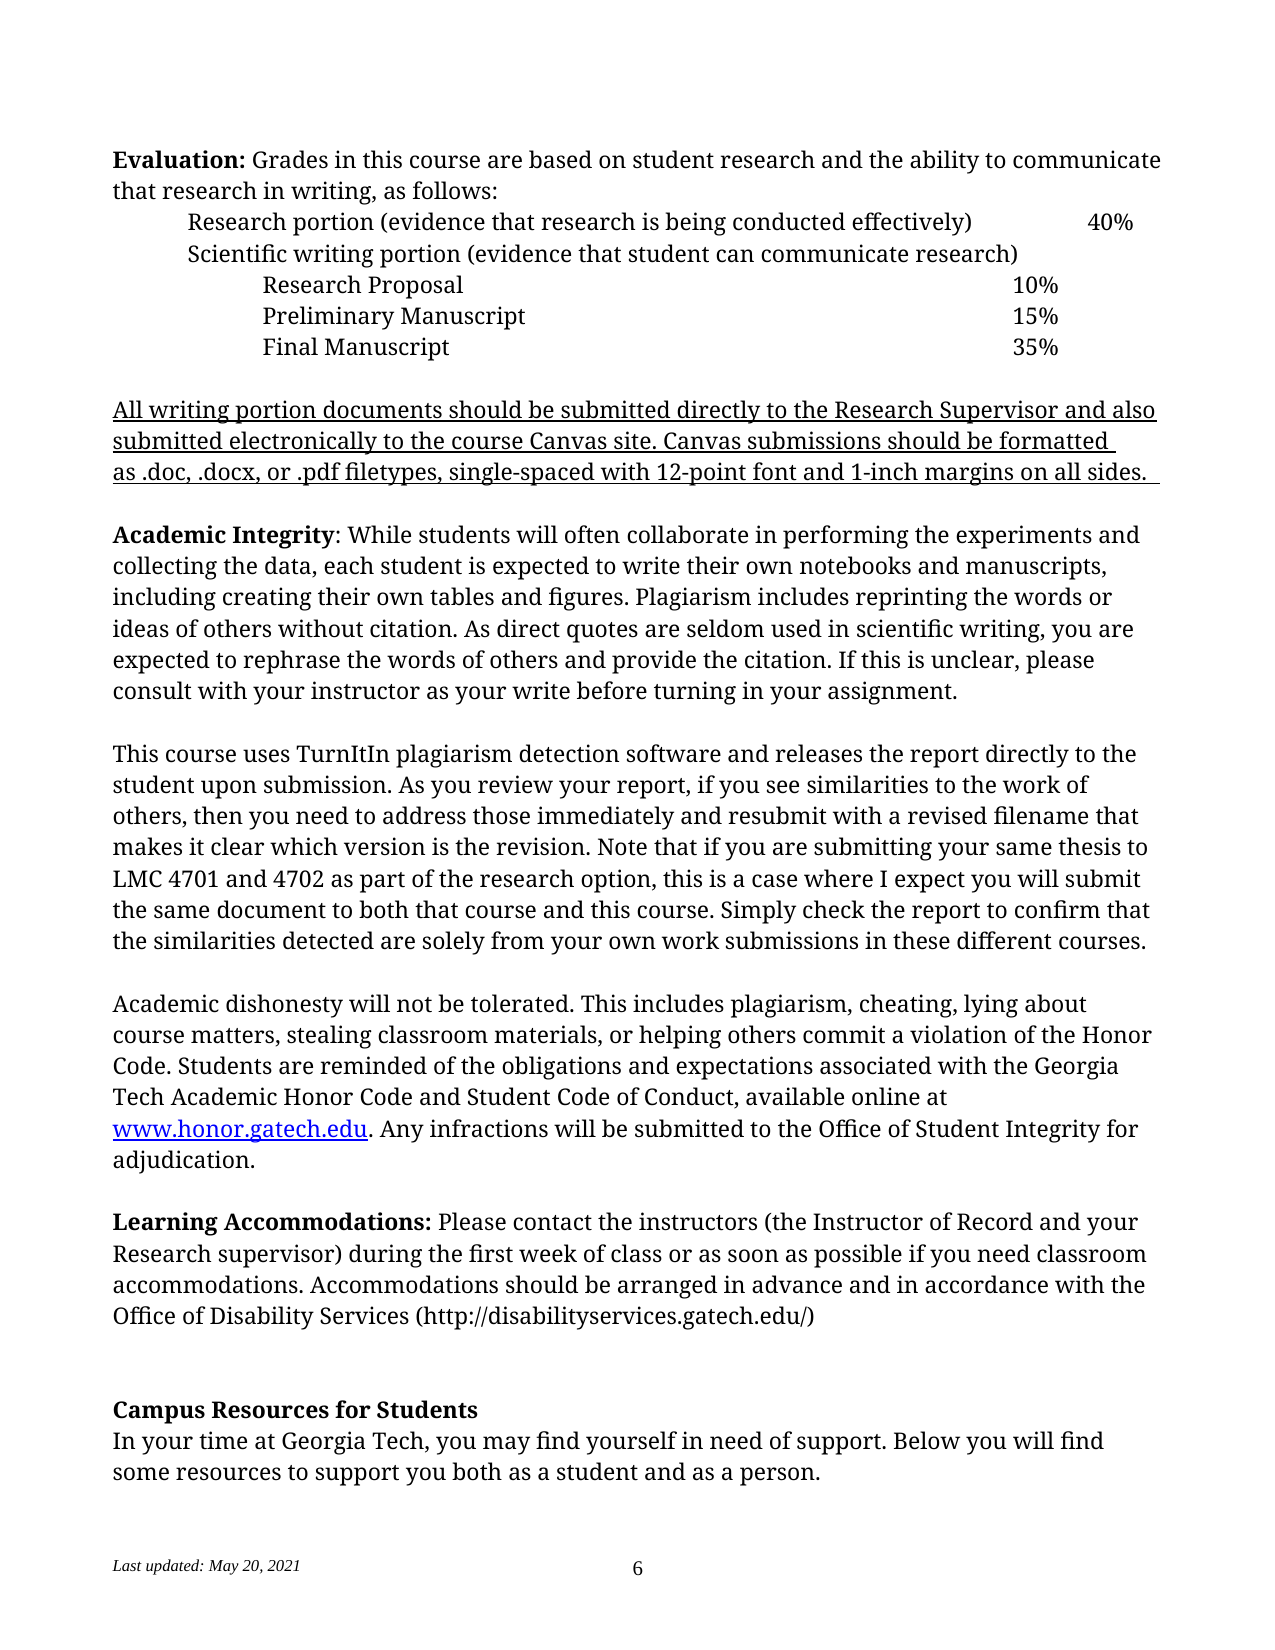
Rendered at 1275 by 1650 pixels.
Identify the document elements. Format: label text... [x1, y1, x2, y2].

text Research portion (evidence that research is being conducted effectively) 40% [112, 206, 1162, 237]
text Learning Accommodations: Please contact the instructors (the Instructor of Record and your Research supervisor) during the first week of class or as soon as possible if you need classroom accommodations. Accommodations should be arranged in advance and in accordance with the Office of Disability Services (http://disabilityservices.gatech.edu/) [112, 1206, 1162, 1331]
text Scientific writing portion (evidence that student can communicate research) [112, 237, 1162, 269]
text In your time at Georgia Tech, you may find yourself in need of support. Below you will find some resources to support you both as a student and as a person. [112, 1425, 1162, 1487]
text Preliminary Manuscript 15% [262, 300, 1162, 331]
text Final Manuscript 35% [262, 331, 1162, 362]
text Evaluation: Grades in this course are based on student research and the ability to communicate that research in writing, as follows: [112, 144, 1162, 206]
text Campus Resources for Students [112, 1394, 1162, 1425]
text All writing portion documents should be submitted directly to the Research Supervisor and also submitted electronically to the course Canvas site. Canvas submissions should be formatted as .doc, .docx, or .pdf filetypes, single-spaced with 12-point font and 1-inch margins on all sides. [112, 394, 1162, 487]
text Research Proposal 10% [262, 269, 1162, 300]
text This course uses TurnItIn plagiarism detection software and releases the report directly to the student upon submission. As you review your report, if you see similarities to the work of others, then you need to address those immediately and resubmit with a revised filename that makes it clear which version is the revision. Note that if you are submitting your same thesis to LMC 4701 and 4702 as part of the research option, this is a case where I expect you will submit the same document to both that course and this course. Simply check the report to confirm that the similarities detected are solely from your own work submissions in these different courses. [112, 737, 1162, 956]
text Academic dishonesty will not be tolerated. This includes plagiarism, cheating, lying about course matters, stealing classroom materials, or helping others commit a violation of the Honor Code. Students are reminded of the obligations and expectations associated with the Georgia Tech Academic Honor Code and Student Code of Conduct, available online at www.honor.gatech.edu. Any infractions will be submitted to the Office of Student Integrity for adjudication. [112, 987, 1162, 1175]
text Academic Integrity: While students will often collaborate in performing the experiments and collecting the data, each student is expected to write their own notebooks and manuscripts, including creating their own tables and figures. Plagiarism includes reprinting the words or ideas of others without citation. As direct quotes are seldom used in scientific writing, you are expected to rephrase the words of others and provide the citation. If this is unclear, please consult with your instructor as your write before turning in your assignment. [112, 519, 1162, 706]
